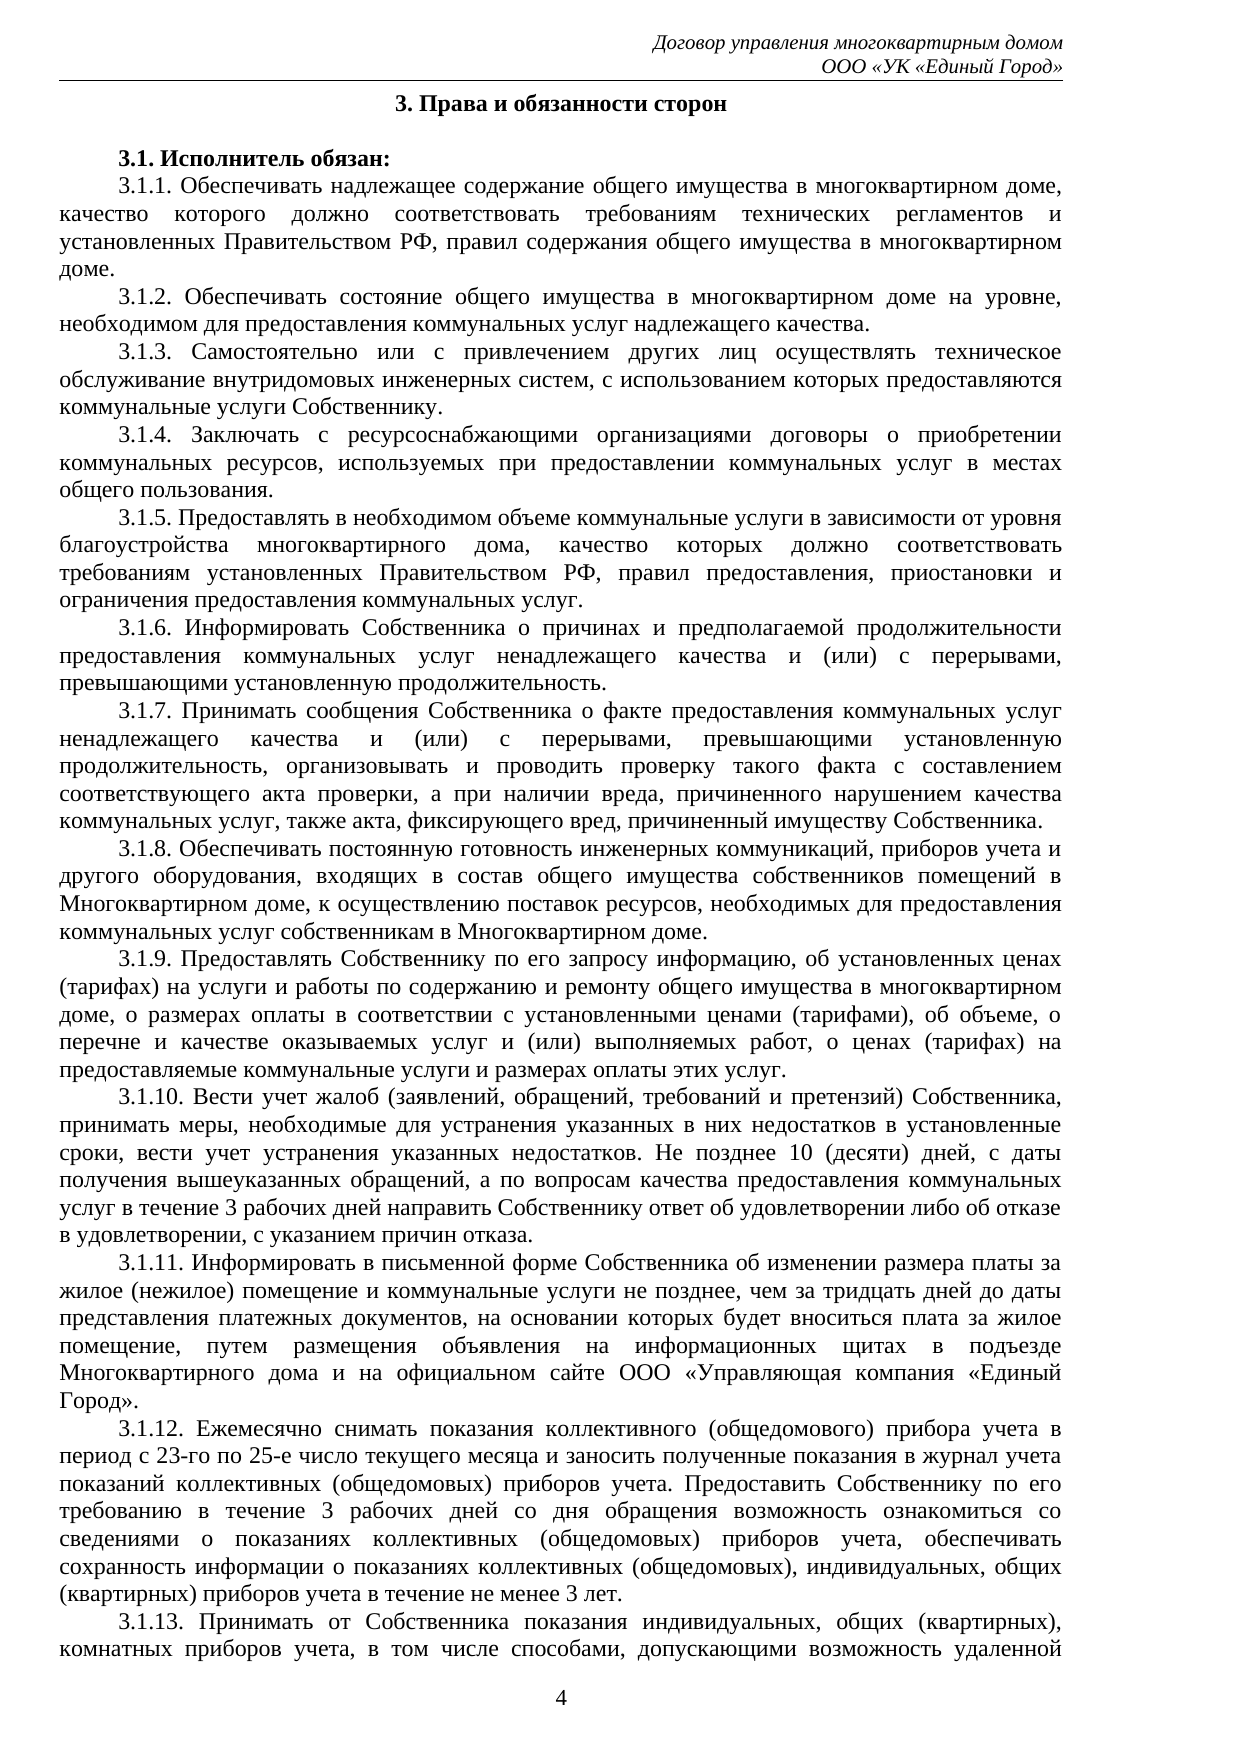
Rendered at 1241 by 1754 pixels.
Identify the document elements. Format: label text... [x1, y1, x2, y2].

text 3.1.10. Вести учет жалоб (заявлений, обращений, требований и претензий) Собственника, принимать меры, необходимые для устранения указанных в них недостатков в установленные сроки, вести учет устранения указанных недостатков. Не позднее 10 (десяти) дней, с даты получения вышеуказанных обращений, а по вопросам качества предоставления коммунальных услуг в течение 3 рабочих дней направить Собственнику ответ об удовлетворении либо об отказе в удовлетворении, с указанием причин отказа. [59, 1082, 1063, 1248]
text 3.1.1. Обеспечивать надлежащее содержание общего имущества в многоквартирном доме, качество которого должно соответствовать требованиям технических регламентов и установленных Правительством РФ, правил содержания общего имущества в многоквартирном доме. [59, 171, 1063, 282]
text 3. Права и обязанности сторон [59, 89, 1063, 116]
text 3.1.9. Предоставлять Собственнику по его запросу информацию, об установленных ценах (тарифах) на услуги и работы по содержанию и ремонту общего имущества в многоквартирном доме, о размерах оплаты в соответствии с установленными ценами (тарифами), об объеме, о перечне и качестве оказываемых услуг и (или) выполняемых работ, о ценах (тарифах) на предоставляемые коммунальные услуги и размерах оплаты этих услуг. [59, 944, 1063, 1082]
text 3.1. Исполнитель обязан: [118, 144, 1063, 171]
text 3.1.3. Самостоятельно или с привлечением других лиц осуществлять техническое обслуживание внутридомовых инженерных систем, с использованием которых предоставляются коммунальные услуги Собственнику. [59, 337, 1063, 420]
text 3.1.11. Информировать в письменной форме Собственника об изменении размера платы за жилое (нежилое) помещение и коммунальные услуги не позднее, чем за тридцать дней до даты представления платежных документов, на основании которых будет вноситься плата за жилое помещение, путем размещения объявления на информационных щитах в подъезде Многоквартирного дома и на официальном сайте ООО «Управляющая компания «Единый Город». [59, 1248, 1063, 1414]
text 3.1.7. Принимать сообщения Собственника о факте предоставления коммунальных услуг ненадлежащего качества и (или) с перерывами, превышающими установленную продолжительность, организовывать и проводить проверку такого факта с составлением соответствующего акта проверки, а при наличии вреда, причиненного нарушением качества коммунальных услуг, также акта, фиксирующего вред, причиненный имуществу Собственника. [59, 696, 1063, 834]
text 3.1.12. Ежемесячно снимать показания коллективного (общедомового) прибора учета в период с 23-го по 25-е число текущего месяца и заносить полученные показания в журнал учета показаний коллективных (общедомовых) приборов учета. Предоставить Собственнику по его требованию в течение 3 рабочих дней со дня обращения возможность ознакомиться со сведениями о показаниях коллективных (общедомовых) приборов учета, обеспечивать сохранность информации о показаниях коллективных (общедомовых), индивидуальных, общих (квартирных) приборов учета в течение не менее 3 лет. [59, 1414, 1063, 1607]
text 3.1.4. Заключать с ресурсоснабжающими организациями договоры о приобретении коммунальных ресурсов, используемых при предоставлении коммунальных услуг в местах общего пользования. [59, 420, 1063, 503]
text 3.1.8. Обеспечивать постоянную готовность инженерных коммуникаций, приборов учета и другого оборудования, входящих в состав общего имущества собственников помещений в Многоквартирном доме, к осуществлению поставок ресурсов, необходимых для предоставления коммунальных услуг собственникам в Многоквартирном доме. [59, 834, 1063, 944]
text 3.1.6. Информировать Собственника о причинах и предполагаемой продолжительности предоставления коммунальных услуг ненадлежащего качества и (или) с перерывами, превышающими установленную продолжительность. [59, 613, 1063, 696]
text 3.1.5. Предоставлять в необходимом объеме коммунальные услуги в зависимости от уровня благоустройства многоквартирного дома, качество которых должно соответствовать требованиям установленных Правительством РФ, правил предоставления, приостановки и ограничения предоставления коммунальных услуг. [59, 503, 1063, 613]
text 3.1.2. Обеспечивать состояние общего имущества в многоквартирном доме на уровне, необходимом для предоставления коммунальных услуг надлежащего качества. [59, 282, 1063, 337]
